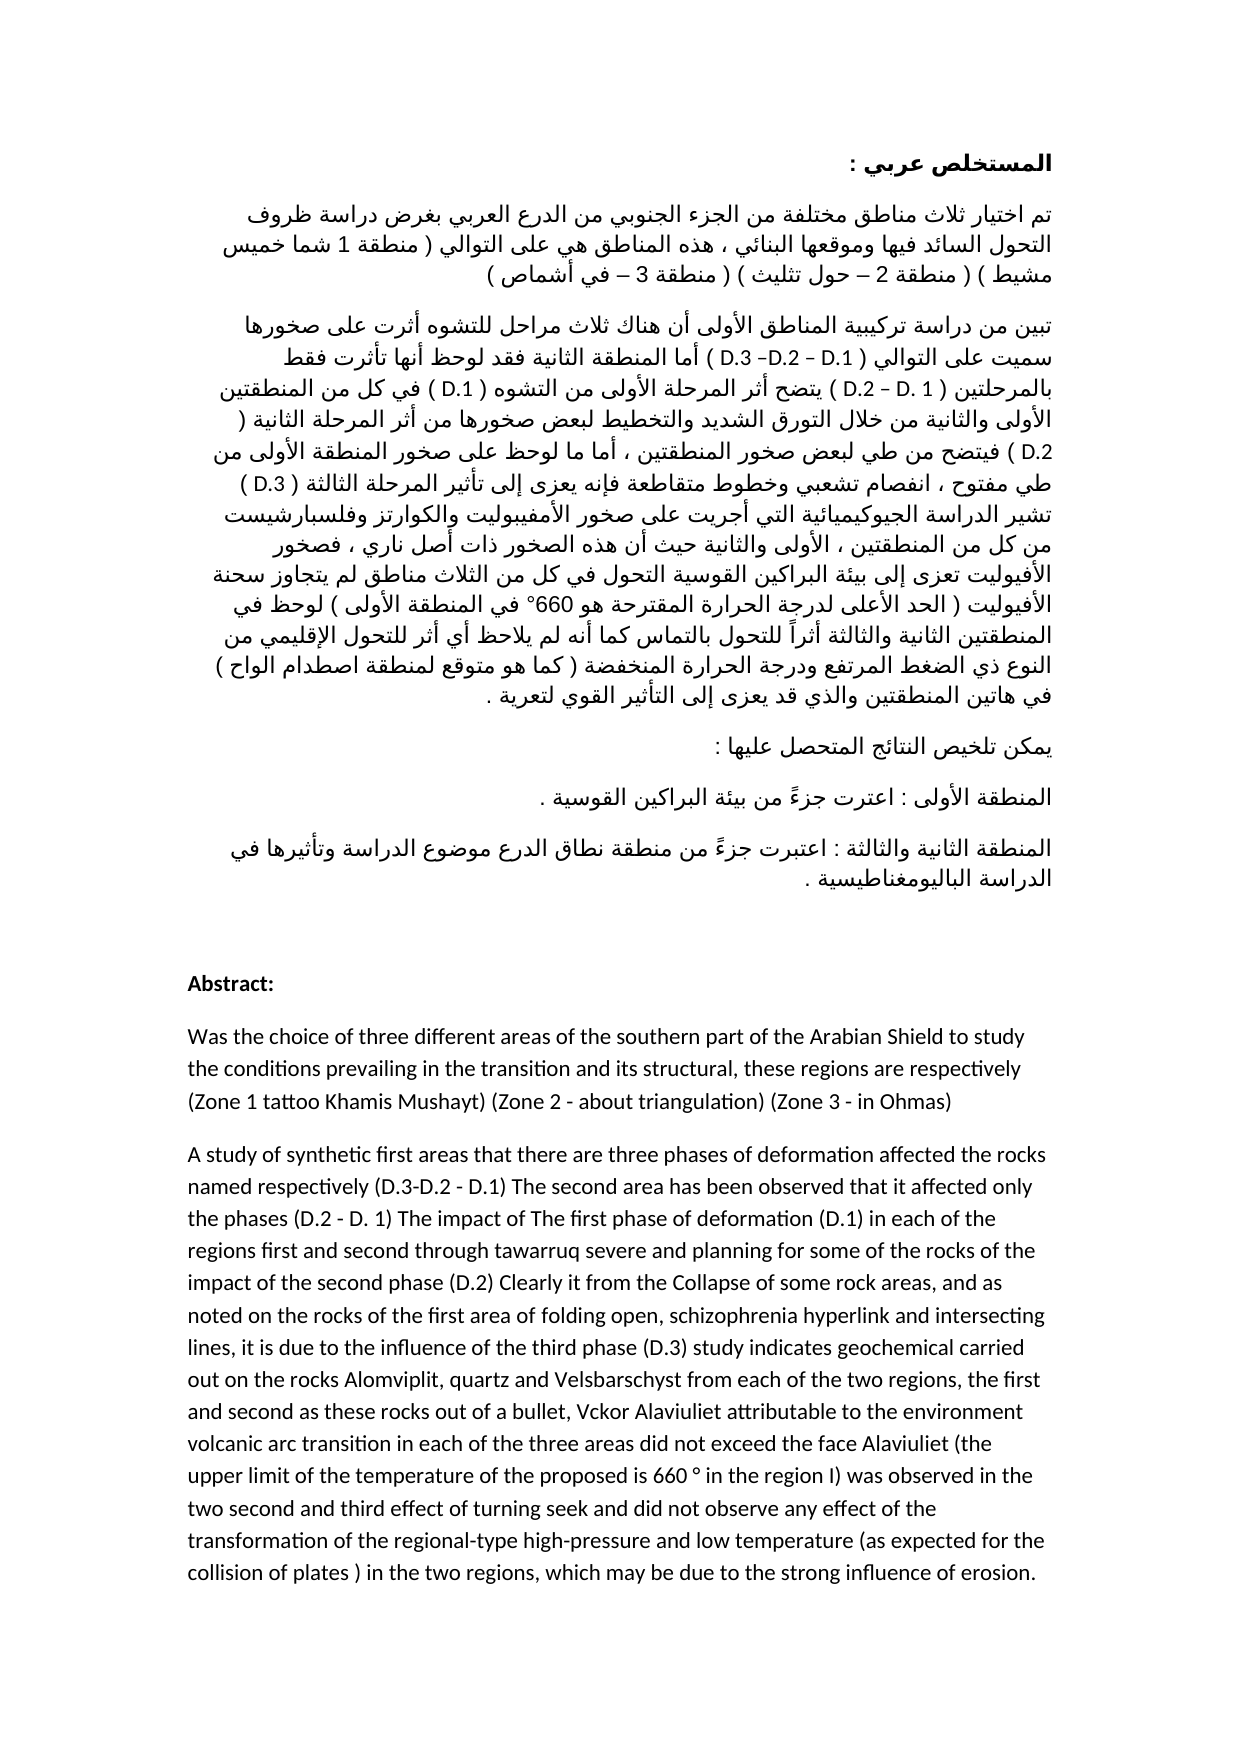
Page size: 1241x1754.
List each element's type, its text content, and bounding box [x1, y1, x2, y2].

text المستخلص عربي : [187, 150, 1053, 176]
text المنطقة الأولى : اعترت جزءً من بيئة البراكين القوسية . [187, 784, 1053, 810]
text تم اختيار ثلاث مناطق مختلفة من الجزء الجنوبي من الدرع العربي بغرض دراسة ظروف التحول السائد فيها وموقعها البنائي ، هذه المناطق هي على التوالي ( منطقة 1 شما خميس مشيط ) ( منطقة 2 – حول تثليث ) ( منطقة 3 – في أشماص ) [187, 201, 1053, 288]
text المنطقة الثانية والثالثة : اعتبرت جزءً من منطقة نطاق الدرع موضوع الدراسة وتأثيرها في الدراسة الباليومغناطيسية . [187, 835, 1053, 892]
text Was the choice of three different areas of the southern part of the Arabian Shield to study the conditions prevailing in the transition and its structural, these regions are respectively (Zone 1 tattoo Khamis Mushayt) (Zone 2 - about triangulation) (Zone 3 - in Ohmas) [187, 1022, 1053, 1115]
text A study of synthetic first areas that there are three phases of deformation affected the rocks named respectively (D.3-D.2 - D.1) The second area has been observed that it affected only the phases (D.2 - D. 1) The impact of The first phase of deformation (D.1) in each of the regions first and second through tawarruq severe and planning for some of the rocks of the impact of the second phase (D.2) Clearly it from the Collapse of some rock areas, and as noted on the rocks of the first area of ​​folding open, schizophrenia hyperlink and intersecting lines, it is due to the influence of the third phase (D.3) study indicates geochemical carried out on the rocks Alomviplit, quartz and Velsbarschyst from each of the two regions, the first and second as these rocks out of a bullet, Vckor Alaviuliet attributable to the environment volcanic arc transition in each of the three areas did not exceed the face Alaviuliet (the upper limit of the temperature of the proposed is 660 ° in the region I) was observed in the two second and third effect of turning seek and did not observe any effect of the transformation of the regional-type high-pressure and low temperature (as expected for the collision of plates ) in the two regions, which may be due to the strong influence of erosion. [187, 1140, 1053, 1586]
text يمكن تلخيص النتائج المتحصل عليها : [187, 733, 1053, 759]
text Abstract: [187, 969, 1053, 997]
text تبين من دراسة تركيبية المناطق الأولى أن هناك ثلاث مراحل للتشوه أثرت على صخورها سميت على التوالي ( D.3 –D.2 – D.1 ) أما المنطقة الثانية فقد لوحظ أنها تأثرت فقط بالمرحلتين ( D.2 – D. 1 ) يتضح أثر المرحلة الأولى من التشوه ( D.1 ) في كل من المنطقتين الأولى والثانية من خلال التورق الشديد والتخطيط لبعض صخورها من أثر المرحلة الثانية ( D.2 ) فيتضح من طي لبعض صخور المنطقتين ، أما ما لوحظ على صخور المنطقة الأولى من طي مفتوح ، انفصام تشعبي وخطوط متقاطعة فإنه يعزى إلى تأثير المرحلة الثالثة ( D.3 ) تشير الدراسة الجيوكيميائية التي أجريت على صخور الأمفيبوليت والكوارتز وفلسبارشيست من كل من المنطقتين ، الأولى والثانية حيث أن هذه الصخور ذات أصل ناري ، فصخور الأفيوليت تعزى إلى بيئة البراكين القوسية التحول في كل من الثلاث مناطق لم يتجاوز سحنة الأفيوليت ( الحد الأعلى لدرجة الحرارة المقترحة هو 660° في المنطقة الأولى ) لوحظ في المنطقتين الثانية والثالثة أثراً للتحول بالتماس كما أنه لم يلاحظ أي أثر للتحول الإقليمي من النوع ذي الضغط المرتفع ودرجة الحرارة المنخفضة ( كما هو متوقع لمنطقة اصطدام الواح ) في هاتين المنطقتين والذي قد يعزى إلى التأثير القوي لتعرية . [187, 312, 1053, 708]
